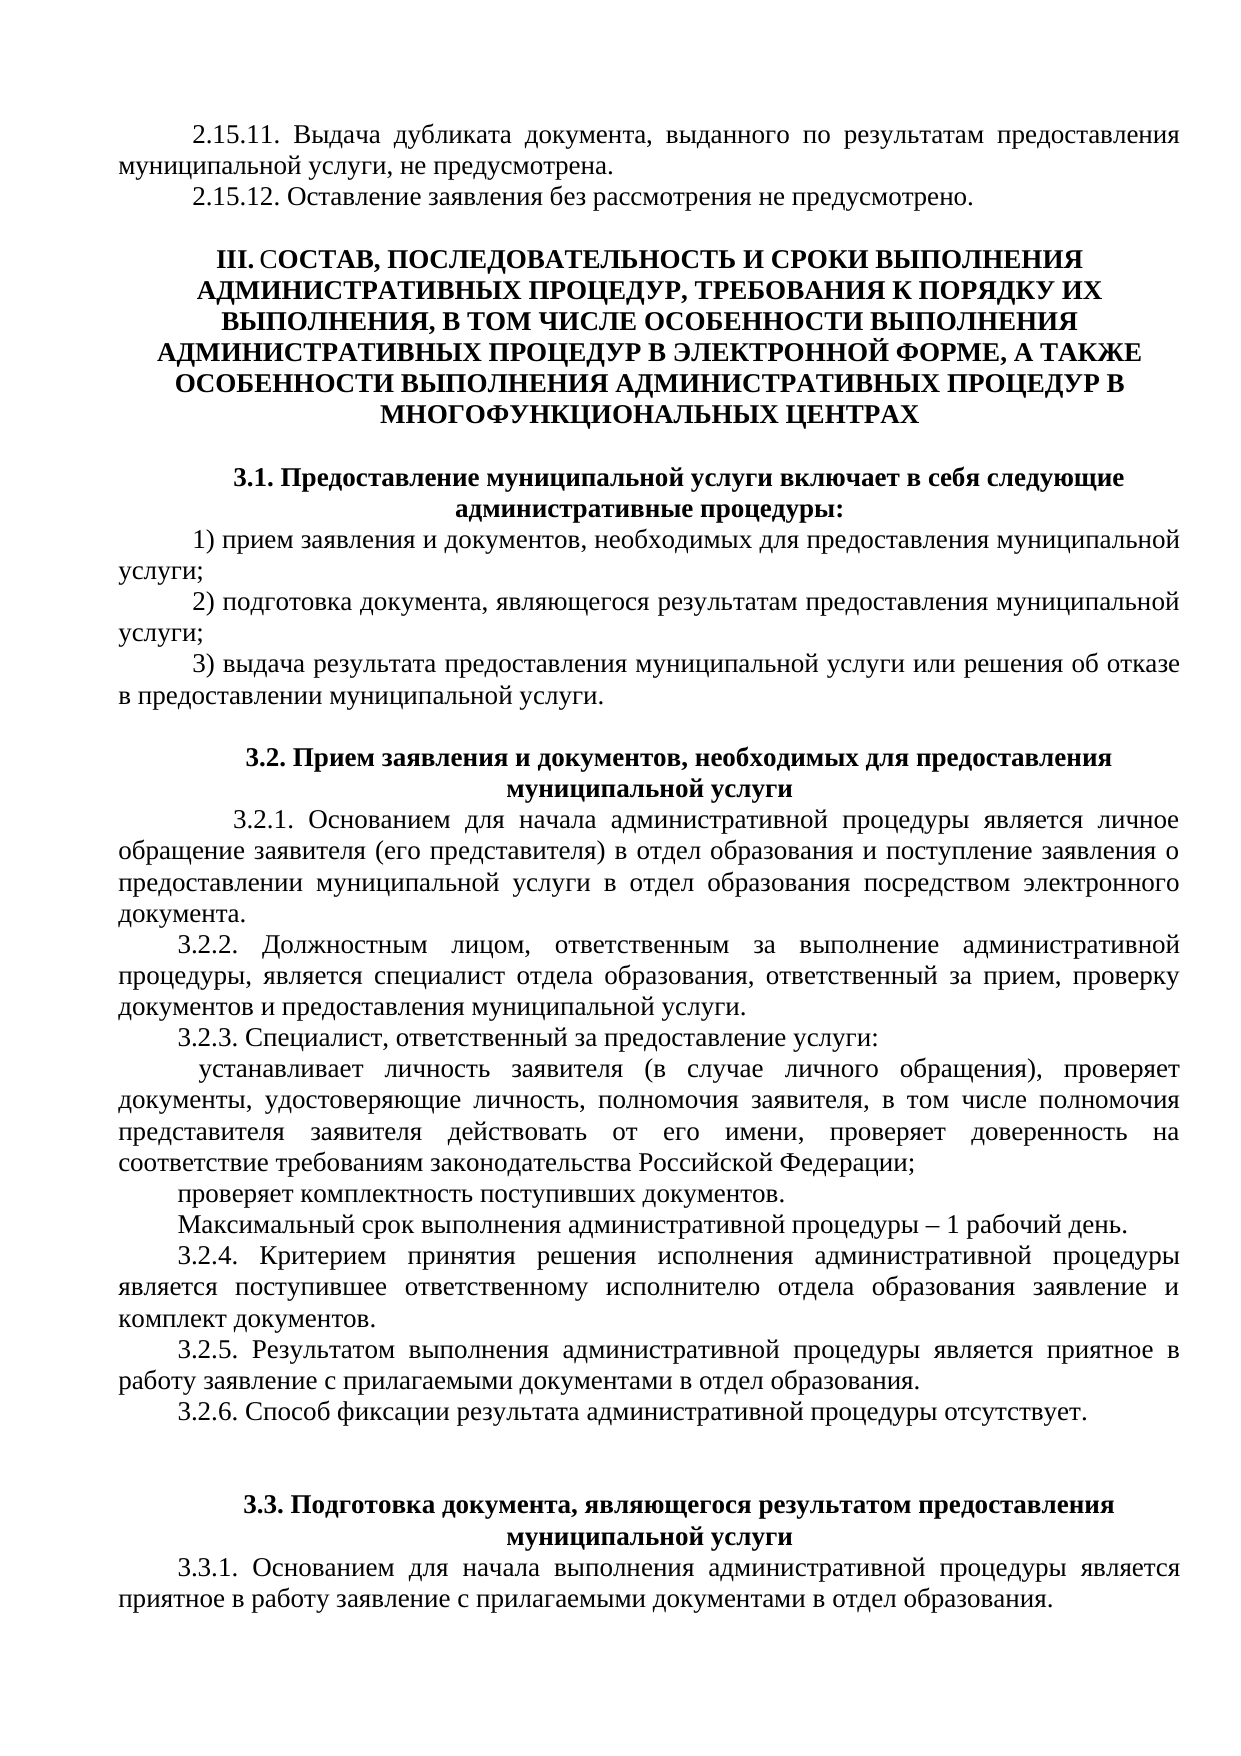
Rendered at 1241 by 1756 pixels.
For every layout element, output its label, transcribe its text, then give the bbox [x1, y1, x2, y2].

text 3.3.1. Основанием для начала выполнения административной процедуры является приятное в работу заявление с прилагаемыми документами в отдел образования. [118, 1551, 1181, 1613]
text 3) выдача результата предоставления муниципальной услуги или решения об отказе в предоставлении муниципальной услуги. [118, 648, 1181, 710]
text проверяет комплектность поступивших документов. [118, 1177, 1181, 1208]
text 3.2.2. Должностным лицом, ответственным за выполнение административной процедуры, является специалист отдела образования, ответственный за прием, проверку документов и предоставления муниципальной услуги. [118, 928, 1181, 1021]
text 1) прием заявления и документов, необходимых для предоставления муниципальной услуги; [118, 523, 1181, 585]
text устанавливает личность заявителя (в случае личного обращения), проверяет документы, удостоверяющие личность, полномочия заявителя, в том числе полномочия представителя заявителя действовать от его имени, проверяет доверенность на соответствие требованиям законодательства Российской Федерации; [118, 1052, 1181, 1177]
text 3.2.4. Критерием принятия решения исполнения административной процедуры является поступившее ответственному исполнителю отдела образования заявление и комплект документов. [118, 1239, 1181, 1333]
text 3.2.5. Результатом выполнения административной процедуры является приятное в работу заявление с прилагаемыми документами в отдел образования. [118, 1333, 1181, 1395]
text 2) подготовка документа, являющегося результатам предоставления муниципальной услуги; [118, 585, 1181, 648]
text 3.2.6. Способ фиксации результата административной процедуры отсутствует. [118, 1395, 1181, 1426]
text 3.2.3. Специалист, ответственный за предоставление услуги: [118, 1021, 1181, 1052]
text III. СОСТАВ, ПОСЛЕДОВАТЕЛЬНОСТЬ И СРОКИ ВЫПОЛНЕНИЯ АДМИНИСТРАТИВНЫХ ПРОЦЕДУР, ТРЕБОВАНИЯ К ПОРЯДКУ ИХ ВЫПОЛНЕНИЯ, В ТОМ ЧИСЛЕ ОСОБЕННОСТИ ВЫПОЛНЕНИЯ АДМИНИСТРАТИВНЫХ ПРОЦЕДУР В ЭЛЕКТРОННОЙ ФОРМЕ, А ТАКЖЕ ОСОБЕННОСТИ ВЫПОЛНЕНИЯ АДМИНИСТРАТИВНЫХ ПРОЦЕДУР В МНОГОФУНКЦИОНАЛЬНЫХ ЦЕНТРАХ [118, 243, 1181, 429]
text 2.15.12. Оставление заявления без рассмотрения не предусмотрено. [118, 180, 1181, 212]
text 3.3. Подготовка документа, являющегося результатом предоставления муниципальной услуги [118, 1488, 1181, 1551]
text 3.2.1. Основанием для начала административной процедуры является личное обращение заявителя (его представителя) в отдел образования и поступление заявления о предоставлении муниципальной услуги в отдел образования посредством электронного документа. [118, 803, 1181, 928]
text 2.15.11. Выдача дубликата документа, выданного по результатам предоставления муниципальной услуги, не предусмотрена. [118, 118, 1181, 180]
text 3.2. Прием заявления и документов, необходимых для предоставления муниципальной услуги [118, 741, 1181, 803]
text 3.1. Предоставление муниципальной услуги включает в себя следующие административные процедуры: [118, 461, 1181, 523]
text Максимальный срок выполнения административной процедуры – 1 рабочий день. [118, 1208, 1181, 1239]
